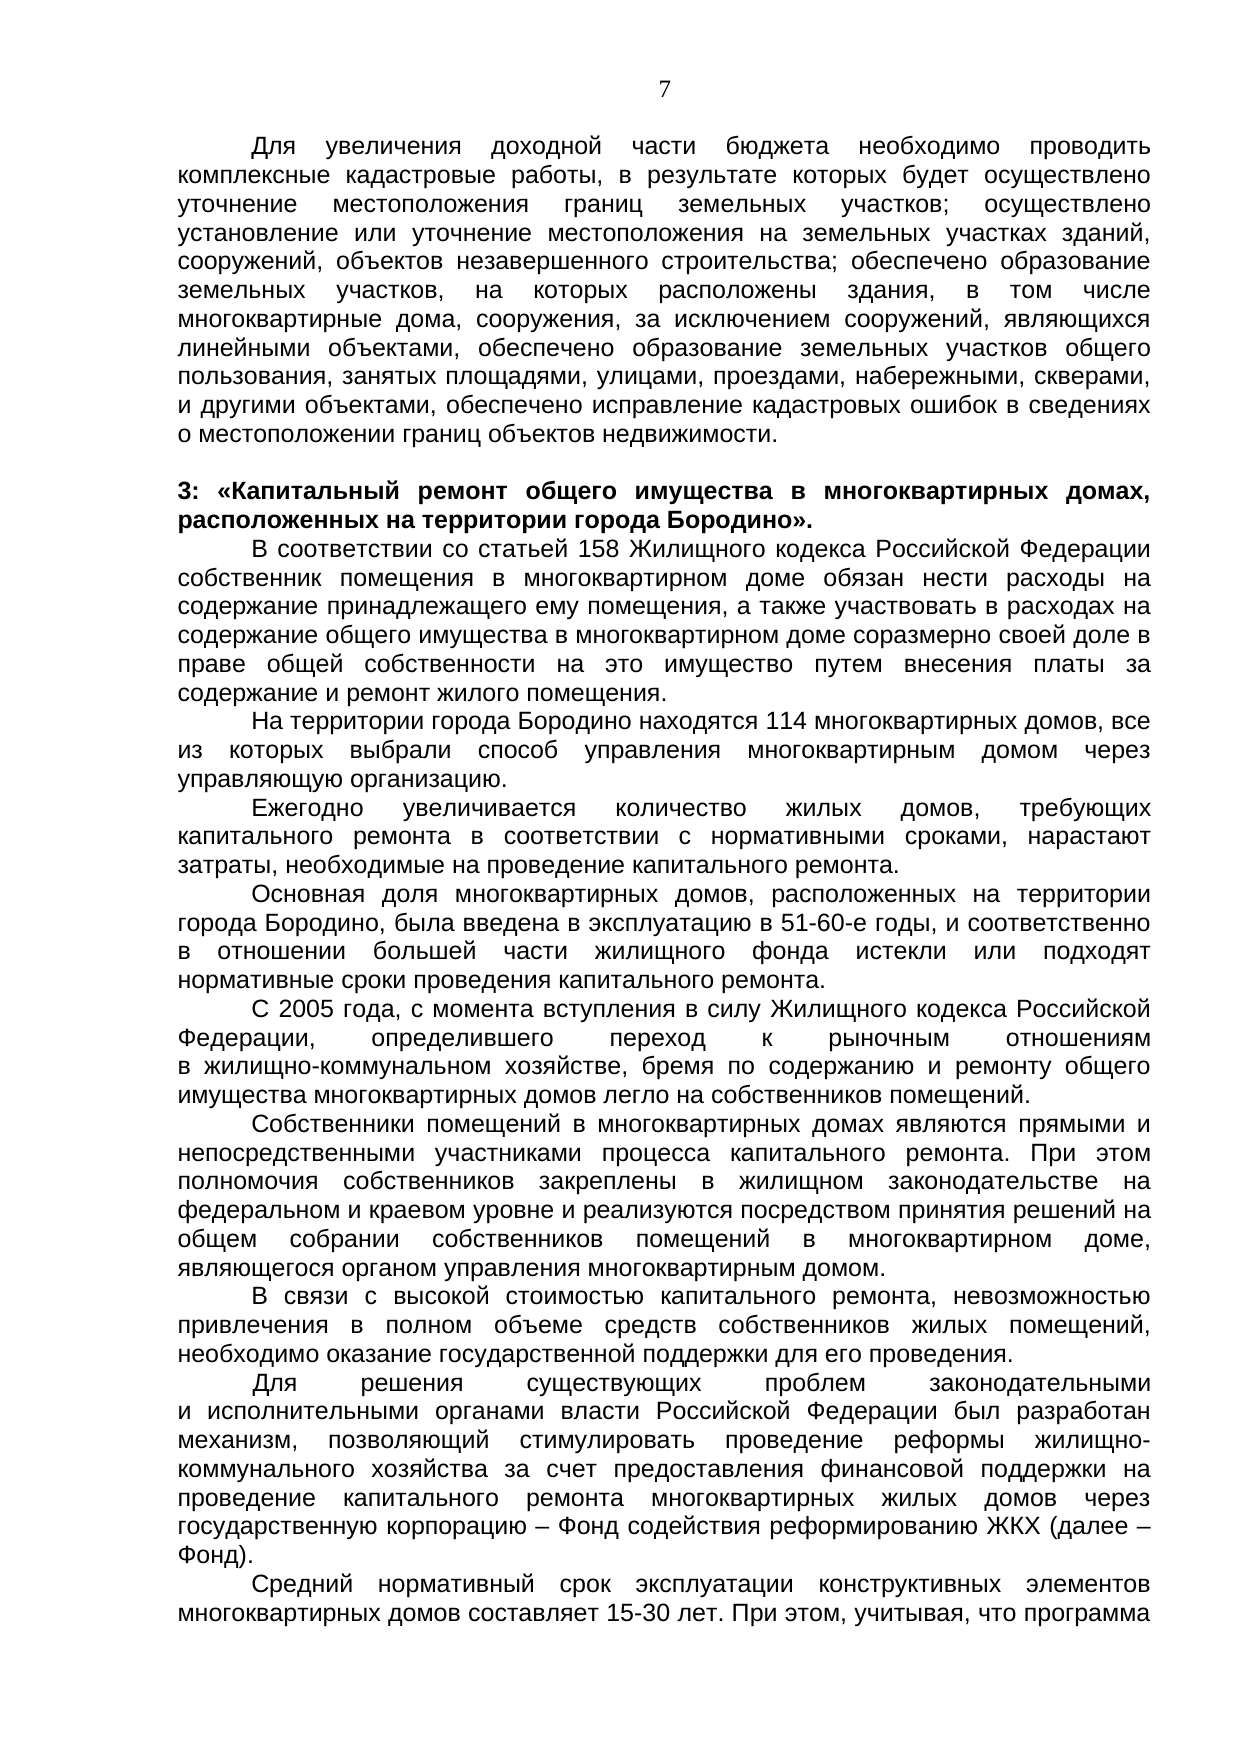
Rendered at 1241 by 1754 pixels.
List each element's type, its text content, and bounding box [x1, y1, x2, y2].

text С 2005 года, с момента вступления в силу Жилищного кодекса Российской Федерации, определившего переход к рыночным отношениям в жилищно-коммунальном хозяйстве, бремя по содержанию и ремонту общего имущества многоквартирных домов легло на собственников помещений. [177, 994, 1152, 1109]
text На территории города Бородино находятся 114 многоквартирных домов, все из которых выбрали способ управления многоквартирным домом через управляющую организацию. [177, 706, 1152, 792]
text Ежегодно увеличивается количество жилых домов, требующих капитального ремонта в соответствии с нормативными сроками, нарастают затраты, необходимые на проведение капитального ремонта. [177, 792, 1152, 879]
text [177, 1569, 1152, 1626]
text В соответствии со статьей 158 Жилищного кодекса Российской Федерации собственник помещения в многоквартирном доме обязан нести расходы на содержание принадлежащего ему помещения, а также участвовать в расходах на содержание общего имущества в многоквартирном доме соразмерно своей доле в праве общей собственности на это имущество путем внесения платы за содержание и ремонт жилого помещения. [177, 534, 1152, 706]
text Основная доля многоквартирных домов, расположенных на территории города Бородино, была введена в эксплуатацию в 51-60-е годы, и соответственно в отношении большей части жилищного фонда истекли или подходят нормативные сроки проведения капитального ремонта. [177, 879, 1152, 994]
text Для увеличения доходной части бюджета необходимо проводить комплексные кадастровые работы, в результате которых будет осуществлено уточнение местоположения границ земельных участков; осуществлено установление или уточнение местоположения на земельных участках зданий, сооружений, объектов незавершенного строительства; обеспечено образование земельных участков, на которых расположены здания, в том числе многоквартирные дома, сооружения, за исключением сооружений, являющихся линейными объектами, обеспечено образование земельных участков общего пользования, занятых площадями, улицами, проездами, набережными, скверами, и другими объектами, обеспечено исправление кадастровых ошибок в сведениях о местоположении границ объектов недвижимости. [177, 131, 1152, 447]
text Для решения существующих проблем законодательными и исполнительными органами власти Российской Федерации был разработан механизм, позволяющий стимулировать проведение реформы жилищно-коммунального хозяйства за счет предоставления финансовой поддержки на проведение капитального ремонта многоквартирных жилых домов через государственную корпорацию – Фонд содействия реформированию ЖКХ (далее – Фонд). [177, 1367, 1152, 1569]
text 3: «Капитальный ремонт общего имущества в многоквартирных домах, расположенных на территории города Бородино». [177, 476, 1152, 534]
text Собственники помещений в многоквартирных домах являются прямыми и непосредственными участниками процесса капитального ремонта. При этом полномочия собственников закреплены в жилищном законодательстве на федеральном и краевом уровне и реализуются посредством принятия решений на общем собрании собственников помещений в многоквартирном доме, являющегося органом управления многоквартирным домом. [177, 1109, 1152, 1281]
text В связи с высокой стоимостью капитального ремонта, невозможностью привлечения в полном объеме средств собственников жилых помещений, необходимо оказание государственной поддержки для его проведения. [177, 1281, 1152, 1367]
